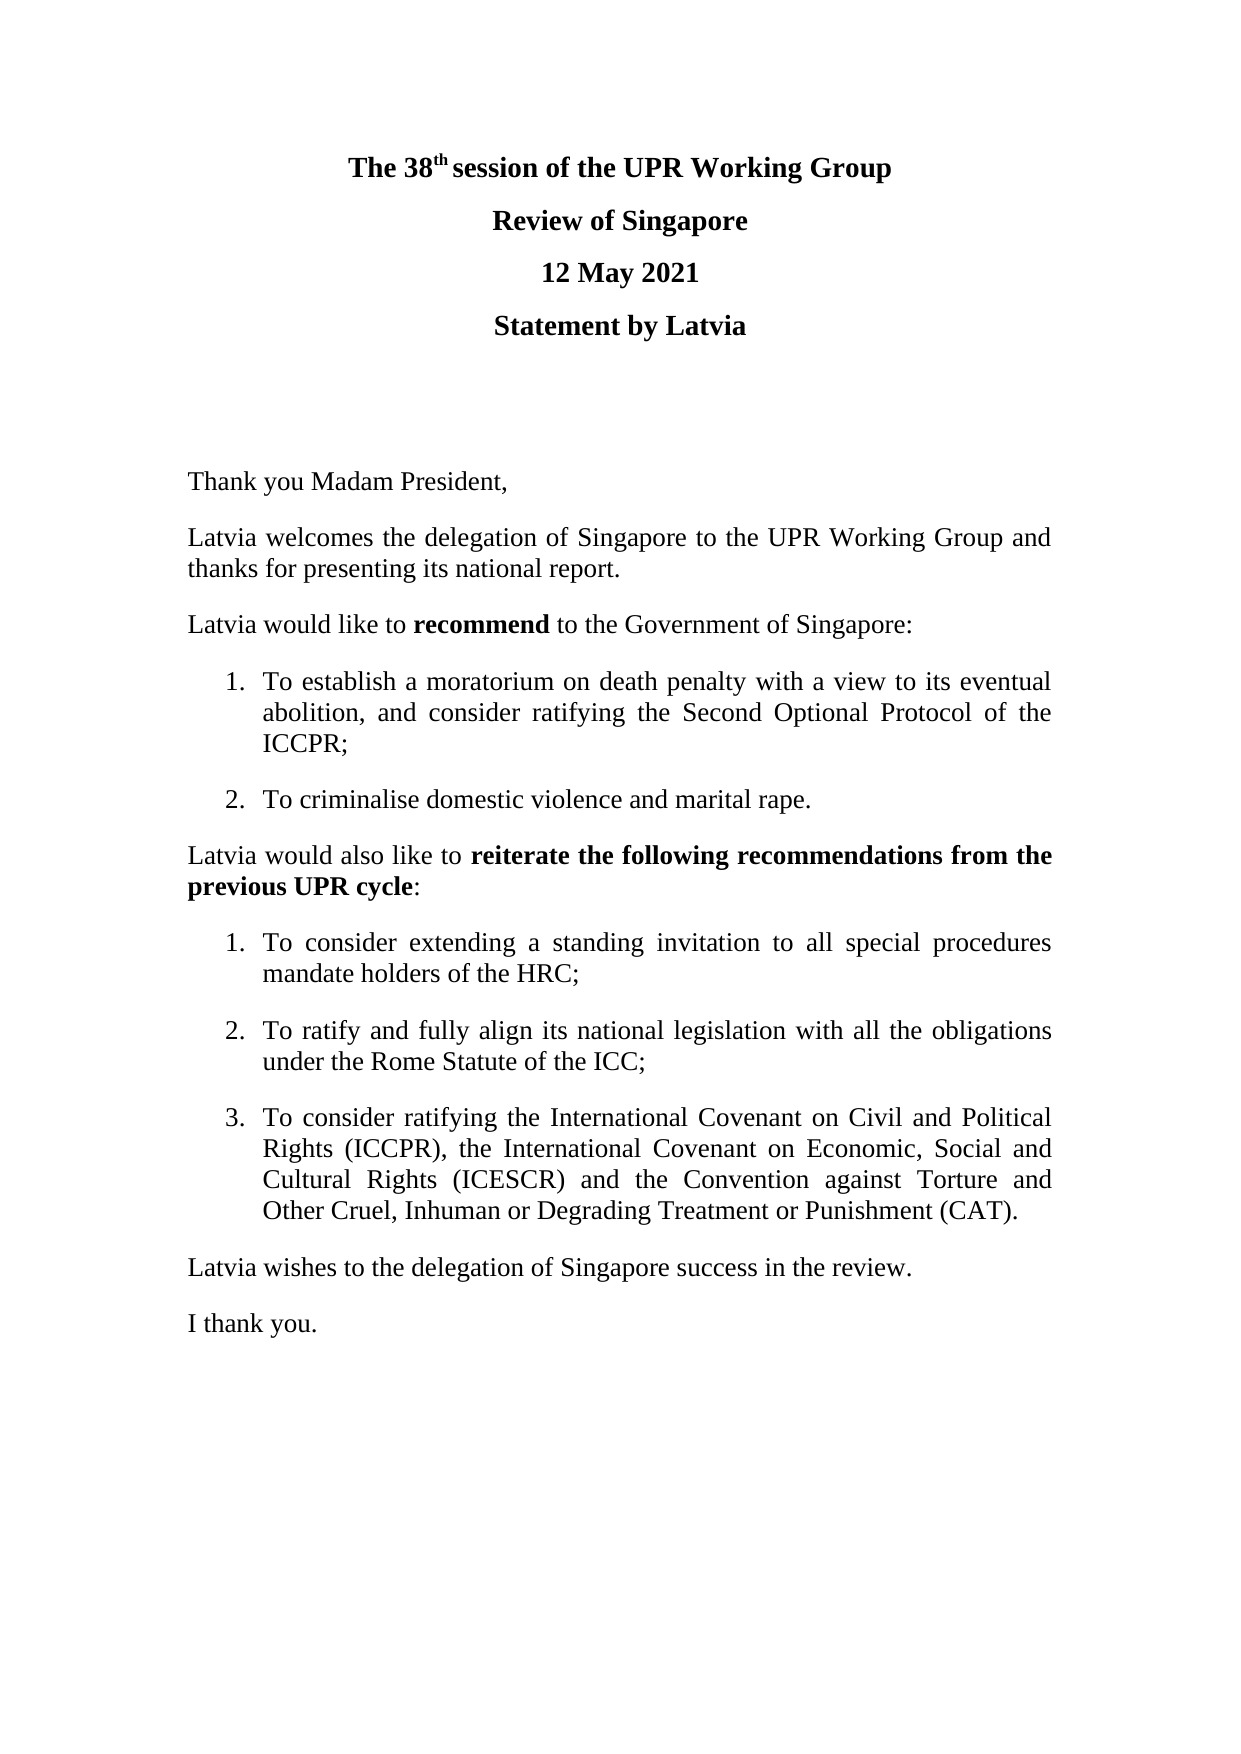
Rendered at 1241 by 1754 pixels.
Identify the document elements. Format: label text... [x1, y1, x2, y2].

text The 38th session of the UPR Working Group [187, 150, 1053, 183]
text Latvia would like to recommend to the Government of Singapore: [187, 608, 1053, 639]
list To ratify and fully align its national legislation with all the obligations under the Rome Statute of the ICC; [225, 1014, 1053, 1076]
text Review of Singapore [187, 203, 1053, 236]
text Latvia wishes to the delegation of Singapore success in the review. [187, 1251, 1053, 1282]
text Statement by Latvia [187, 308, 1053, 342]
list To establish a moratorium on death penalty with a view to its eventual abolition, and consider ratifying the Second Optional Protocol of the ICCPR; [225, 664, 1053, 758]
list To consider extending a standing invitation to all special procedures mandate holders of the HRC; [225, 926, 1053, 989]
list To criminalise domestic violence and marital rape. [225, 783, 1053, 814]
text Latvia would also like to reiterate the following recommendations from the previous UPR cycle: [187, 839, 1053, 901]
text Thank you Madam President, [187, 465, 1053, 496]
text I thank you. [187, 1307, 1053, 1338]
list To consider ratifying the International Covenant on Civil and Political Rights (ICCPR), the International Covenant on Economic, Social and Cultural Rights (ICESCR) and the Convention against Torture and Other Cruel, Inhuman or Degrading Treatment or Punishment (CAT). [225, 1101, 1053, 1226]
text 12 May 2021 [187, 256, 1053, 289]
text Latvia welcomes the delegation of Singapore to the UPR Working Group and thanks for presenting its national report. [187, 521, 1053, 583]
